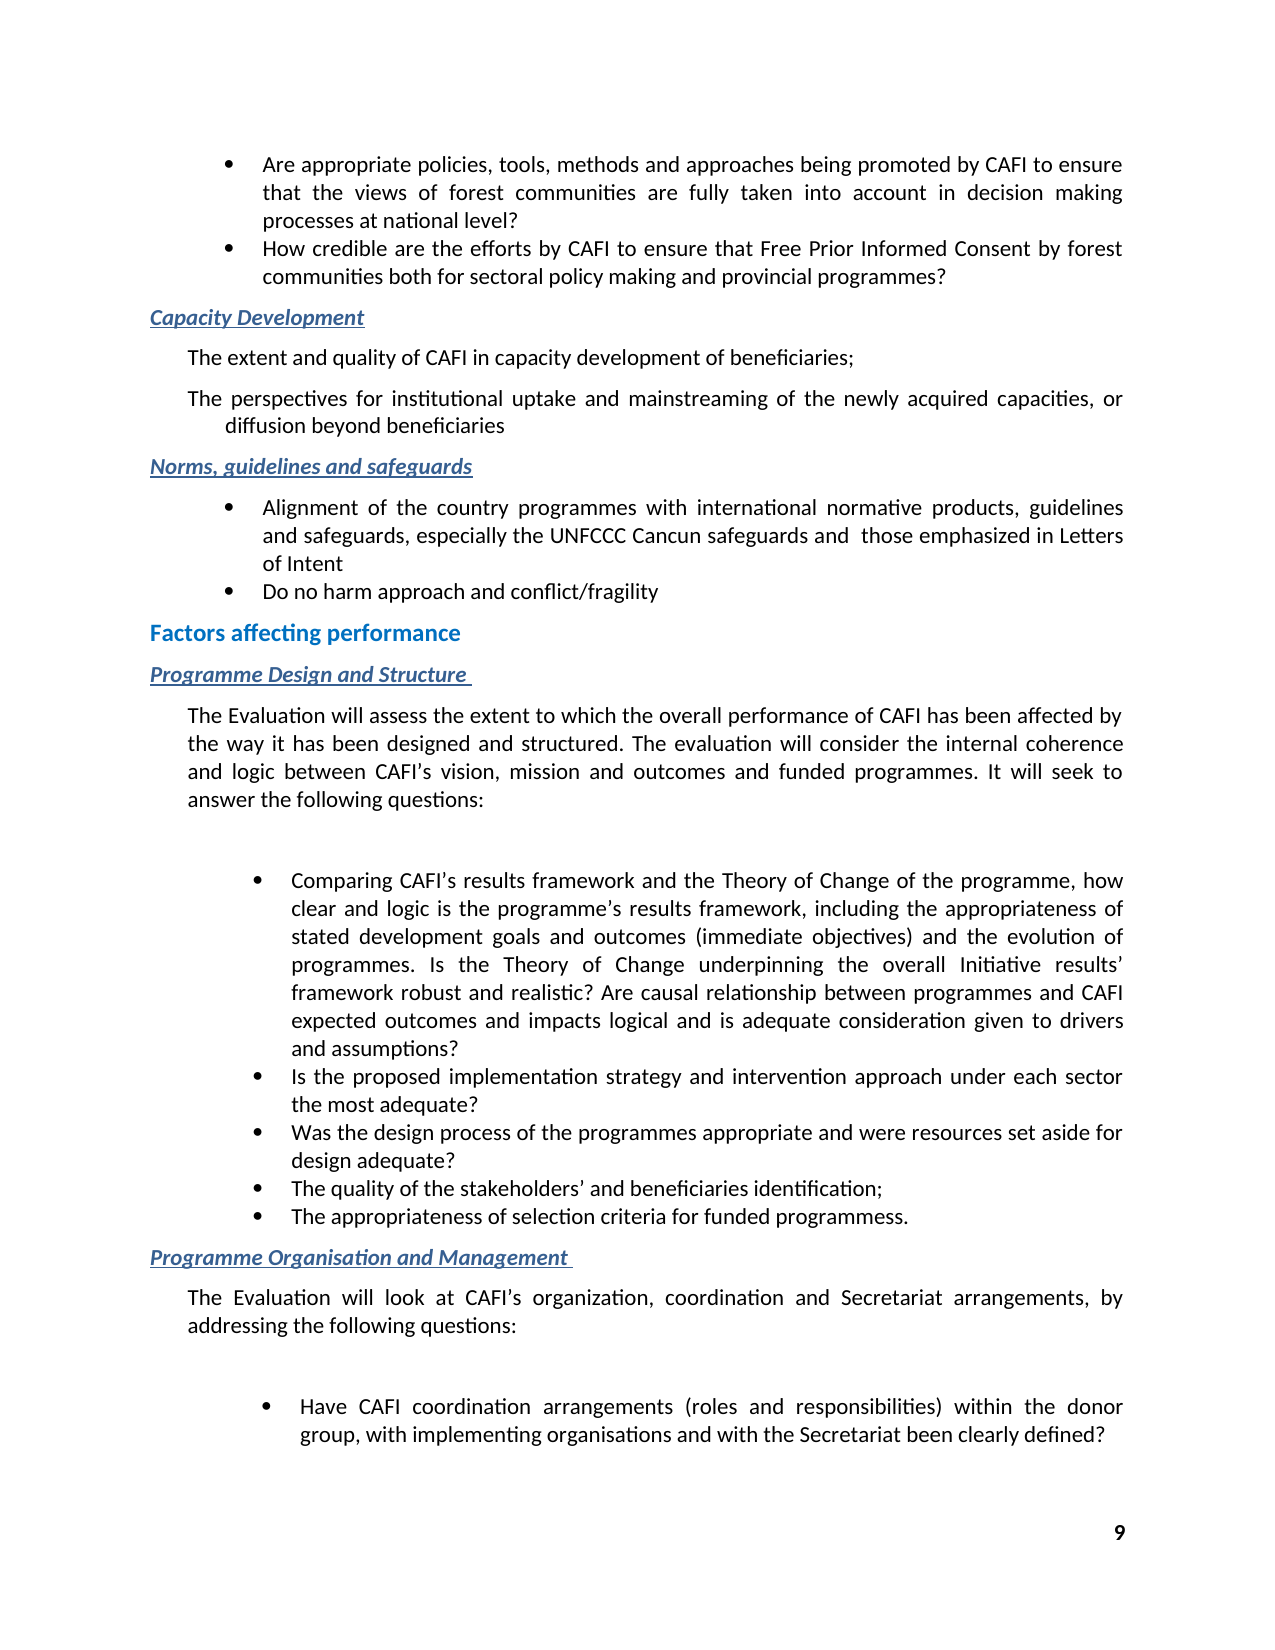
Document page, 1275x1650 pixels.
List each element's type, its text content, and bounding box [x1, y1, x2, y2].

list The quality of the stakeholders’ and beneficiaries identification; [253, 1174, 1125, 1202]
list Comparing CAFI’s results framework and the Theory of Change of the programme, how clear and logic is the programme’s results framework, including the appropriateness of stated development goals and outcomes (immediate objectives) and the evolution of programmes. Is the Theory of Change underpinning the overall Initiative results’ framework robust and realistic? Are causal relationship between programmes and CAFI expected outcomes and impacts logical and is adequate consideration given to drivers and assumptions? [253, 866, 1125, 1062]
list Do no harm approach and conflict/fragility [225, 577, 1125, 605]
text Norms, guidelines and safeguards [150, 452, 1125, 480]
text Programme Organisation and Management [150, 1243, 1125, 1271]
list The perspectives for institutional uptake and mainstreaming of the newly acquired capacities, or diffusion beyond beneficiaries [187, 384, 1125, 440]
list Is the proposed implementation strategy and intervention approach under each sector the most adequate? [253, 1062, 1125, 1118]
text The Evaluation will look at CAFI’s organization, coordination and Secretariat arrangements, by addressing the following questions: [187, 1283, 1125, 1339]
list Alignment of the country programmes with international normative products, guidelines and safeguards, especially the UNFCCC Cancun safeguards and those emphasized in Letters of Intent [225, 493, 1125, 577]
list Was the design process of the programmes appropriate and were resources set aside for design adequate? [253, 1118, 1125, 1174]
text Programme Design and Structure [150, 660, 1125, 688]
list How credible are the efforts by CAFI to ensure that Free Prior Informed Consent by forest communities both for sectoral policy making and provincial programmes? [225, 234, 1125, 290]
text The Evaluation will assess the extent to which the overall performance of CAFI has been affected by the way it has been designed and structured. The evaluation will consider the internal coherence and logic between CAFI’s vision, mission and outcomes and funded programmes. It will seek to answer the following questions: [187, 701, 1125, 813]
list Are appropriate policies, tools, methods and approaches being promoted by CAFI to ensure that the views of forest communities are fully taken into account in decision making processes at national level? [225, 150, 1125, 234]
list The appropriateness of selection criteria for funded programmess. [253, 1202, 1125, 1230]
text Capacity Development [150, 303, 1125, 331]
list Have CAFI coordination arrangements (roles and responsibilities) within the donor group, with implementing organisations and with the Secretariat been clearly defined? [262, 1392, 1125, 1448]
list The extent and quality of CAFI in capacity development of beneficiaries; [187, 343, 1125, 371]
list Factors affecting performance [150, 617, 1125, 648]
